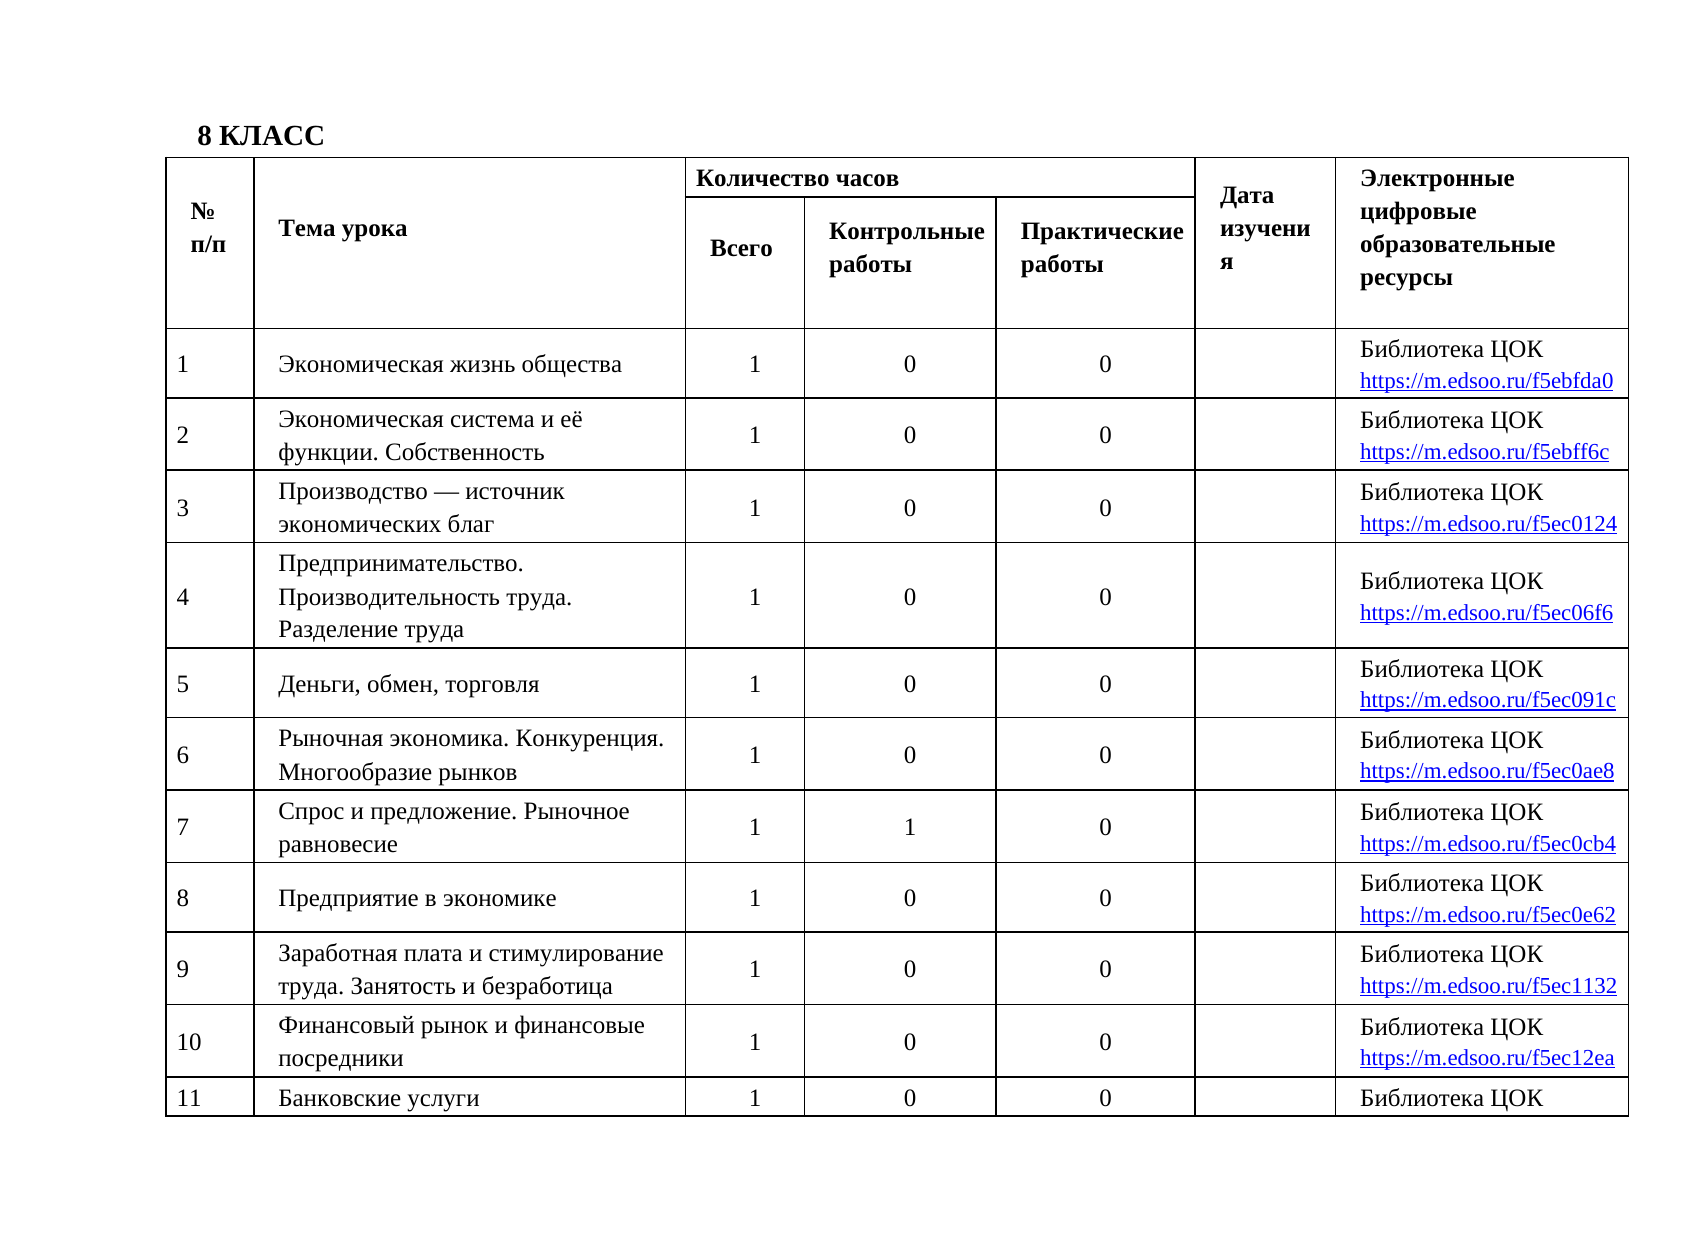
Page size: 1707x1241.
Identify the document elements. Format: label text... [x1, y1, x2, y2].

table_cell Всего [686, 198, 804, 327]
table_cell 0 [997, 791, 1194, 862]
table_cell 7 [167, 791, 253, 862]
table_cell 1 [686, 1005, 804, 1076]
table_cell [1196, 1078, 1335, 1115]
table_cell 0 [805, 718, 995, 789]
table_cell 10 [167, 1005, 253, 1076]
table_cell 1 [686, 471, 804, 542]
table_cell [1196, 543, 1335, 647]
table_cell Банковские услуги [255, 1078, 685, 1115]
table_cell [1196, 471, 1335, 542]
table_cell Экономическая система и её функции. Собственность [255, 399, 685, 469]
table_header Количество часов [686, 158, 1194, 196]
table_cell 1 [686, 933, 804, 1003]
table_cell [1196, 791, 1335, 862]
text 8 КЛАСС [190, 118, 1618, 152]
table_cell 1 [805, 791, 995, 862]
table_cell Библиотека ЦОК https://m.edsoo.ru/f5ec091c [1336, 649, 1628, 717]
table_cell 0 [805, 1078, 995, 1115]
table_cell 0 [997, 543, 1194, 647]
table_cell 0 [805, 933, 995, 1003]
table_cell Библиотека ЦОК https://m.edsoo.ru/f5ec1132 [1336, 933, 1628, 1003]
table_cell 0 [805, 543, 995, 647]
table_cell 0 [997, 718, 1194, 789]
table_cell 1 [686, 718, 804, 789]
table_cell 8 [167, 863, 253, 931]
table_header Дата изучения [1196, 158, 1335, 327]
table_cell 5 [167, 649, 253, 717]
table_cell 1 [686, 1078, 804, 1115]
table_cell Библиотека ЦОК https://m.edsoo.ru/f5ebff6c [1336, 399, 1628, 469]
table_cell Деньги, обмен, торговля [255, 649, 685, 717]
table_header Тема урока [255, 158, 685, 327]
table_cell [1196, 1005, 1335, 1076]
table_cell Финансовый рынок и финансовые посредники [255, 1005, 685, 1076]
table_cell 9 [167, 933, 253, 1003]
table_header Электронные цифровые образовательные ресурсы [1336, 158, 1628, 327]
table_cell 0 [997, 933, 1194, 1003]
table_cell Контрольные работы [805, 198, 995, 327]
table_cell 0 [805, 399, 995, 469]
table_cell Библиотека ЦОК https://m.edsoo.ru/f5ec0ae8 [1336, 718, 1628, 789]
table_cell 1 [686, 543, 804, 647]
table_cell 4 [167, 543, 253, 647]
table_cell 11 [167, 1078, 253, 1115]
table_cell 1 [686, 791, 804, 862]
table_cell 0 [997, 1078, 1194, 1115]
table_cell 1 [686, 399, 804, 469]
table_cell Спрос и предложение. Рыночное равновесие [255, 791, 685, 862]
table_cell Рыночная экономика. Конкуренция. Многообразие рынков [255, 718, 685, 789]
table_cell Предпринимательство. Производительность труда. Разделение труда [255, 543, 685, 647]
table_cell 0 [997, 649, 1194, 717]
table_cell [1336, 1078, 1628, 1115]
table_cell [1196, 329, 1335, 397]
table_cell Библиотека ЦОК https://m.edsoo.ru/f5ebfda0 [1336, 329, 1628, 397]
table_cell 0 [997, 399, 1194, 469]
table_cell 1 [167, 329, 253, 397]
table_cell [1196, 933, 1335, 1003]
table_cell 0 [997, 1005, 1194, 1076]
table_cell 0 [997, 863, 1194, 931]
table_cell Производство — источник экономических благ [255, 471, 685, 542]
table_cell 3 [167, 471, 253, 542]
table_header № п/п [167, 158, 253, 327]
table_cell 2 [167, 399, 253, 469]
table_cell Библиотека ЦОК https://m.edsoo.ru/f5ec06f6 [1336, 543, 1628, 647]
table_cell 1 [686, 863, 804, 931]
table_cell 0 [805, 649, 995, 717]
table_cell 1 [686, 329, 804, 397]
table_cell [1196, 863, 1335, 931]
table_cell Предприятие в экономике [255, 863, 685, 931]
table_cell 0 [997, 471, 1194, 542]
table_cell Экономическая жизнь общества [255, 329, 685, 397]
table_cell Библиотека ЦОК https://m.edsoo.ru/f5ec0cb4 [1336, 791, 1628, 862]
table_cell Заработная плата и стимулирование труда. Занятость и безработица [255, 933, 685, 1003]
table_cell Практические работы [997, 198, 1194, 327]
table_cell [1196, 649, 1335, 717]
table_cell 0 [805, 1005, 995, 1076]
table_cell [1196, 399, 1335, 469]
table_cell 0 [805, 471, 995, 542]
table_cell 1 [686, 649, 804, 717]
table_cell 0 [805, 863, 995, 931]
table_cell 0 [805, 329, 995, 397]
table_cell 0 [997, 329, 1194, 397]
table_cell Библиотека ЦОК https://m.edsoo.ru/f5ec0124 [1336, 471, 1628, 542]
table_cell Библиотека ЦОК https://m.edsoo.ru/f5ec0e62 [1336, 863, 1628, 931]
table_cell [1196, 718, 1335, 789]
table_cell Библиотека ЦОК https://m.edsoo.ru/f5ec12ea [1336, 1005, 1628, 1076]
table_cell 6 [167, 718, 253, 789]
